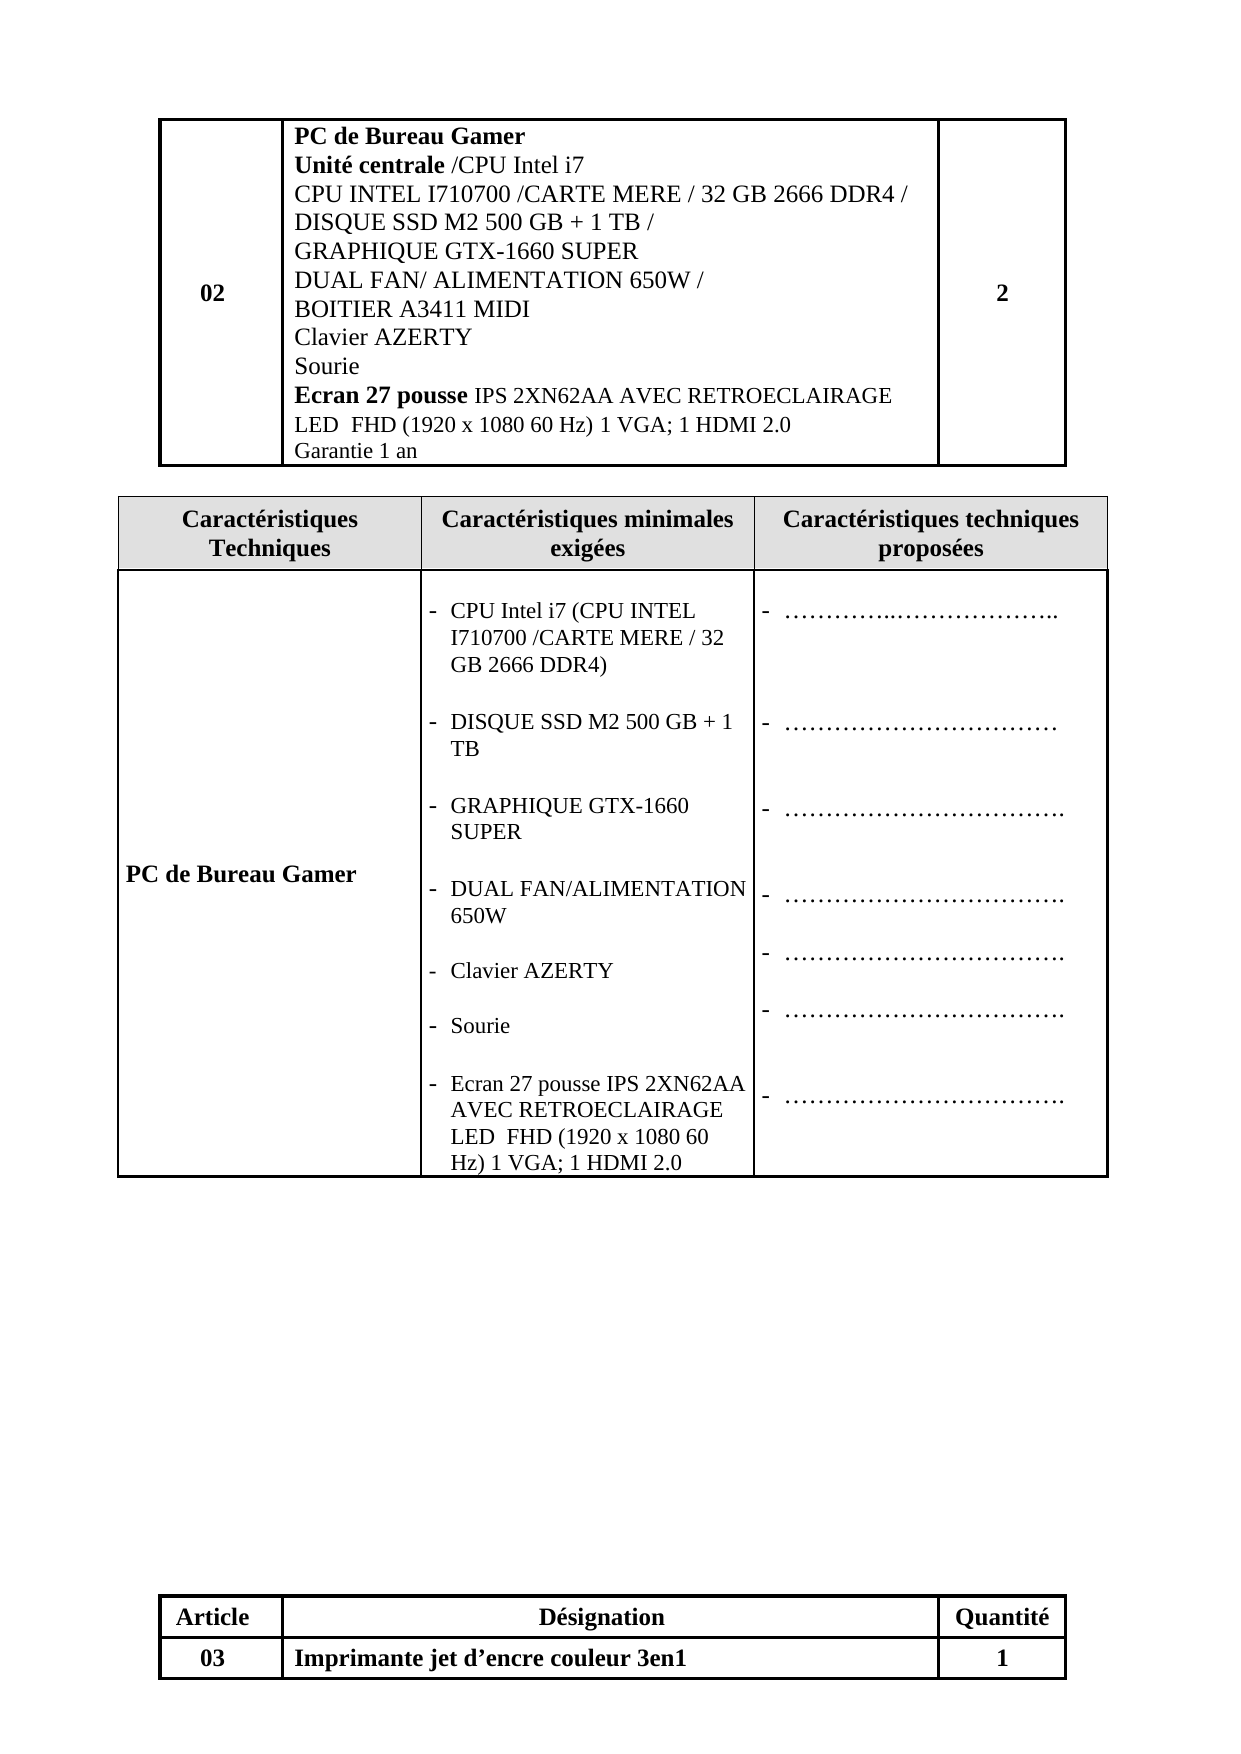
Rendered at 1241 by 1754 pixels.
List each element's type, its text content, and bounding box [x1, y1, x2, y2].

table_cell PC de Bureau Gamer [119, 571, 420, 1175]
table_cell CPU Intel i7 (CPU INTEL I710700 /CARTE MERE / 32 GB 2666 DDR4) DISQUE SSD M2 500 GB + 1 TB GRAPHIQUE GTX-1660 SUPER DUAL FAN/ALIMENTATION 650W Clavier AZERTY Sourie Ecran 27 pousse IPS 2XN62AA AVEC RETROECLAIRAGE LED FHD (1920 x 1080 60 Hz) 1 VGA; 1 HDMI 2.0 [422, 571, 753, 1175]
table_header Caractéristiques Techniques [119, 497, 421, 568]
table_cell 1 [940, 1639, 1064, 1677]
table_header Article [162, 1598, 281, 1636]
table_header Désignation [284, 1598, 937, 1636]
table_cell 2 [940, 121, 1064, 464]
table_cell 02 [162, 121, 281, 464]
table_cell …………..……………….. …………………………… ……………………………. ……………………………. ……………………………. ……………………………. ……………………………. [755, 571, 1106, 1175]
table_cell 03 [162, 1639, 281, 1677]
table_header Caractéristiques minimales exigées [422, 497, 754, 568]
table_header Quantité [940, 1598, 1064, 1636]
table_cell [284, 1639, 937, 1677]
table_header Caractéristiques techniques proposées [755, 497, 1107, 568]
table_cell PC de Bureau Gamer Unité centrale /CPU Intel i7 CPU INTEL I710700 /CARTE MERE / 32 GB 2666 DDR4 / DISQUE SSD M2 500 GB + 1 TB / GRAPHIQUE GTX-1660 SUPER DUAL FAN/ ALIMENTATION 650W / BOITIER A3411 MIDI Clavier AZERTY Sourie Ecran 27 pousse IPS 2XN62AA AVEC RETROECLAIRAGE LED FHD (1920 x 1080 60 Hz) 1 VGA; 1 HDMI 2.0 Garantie 1 an [284, 121, 937, 464]
